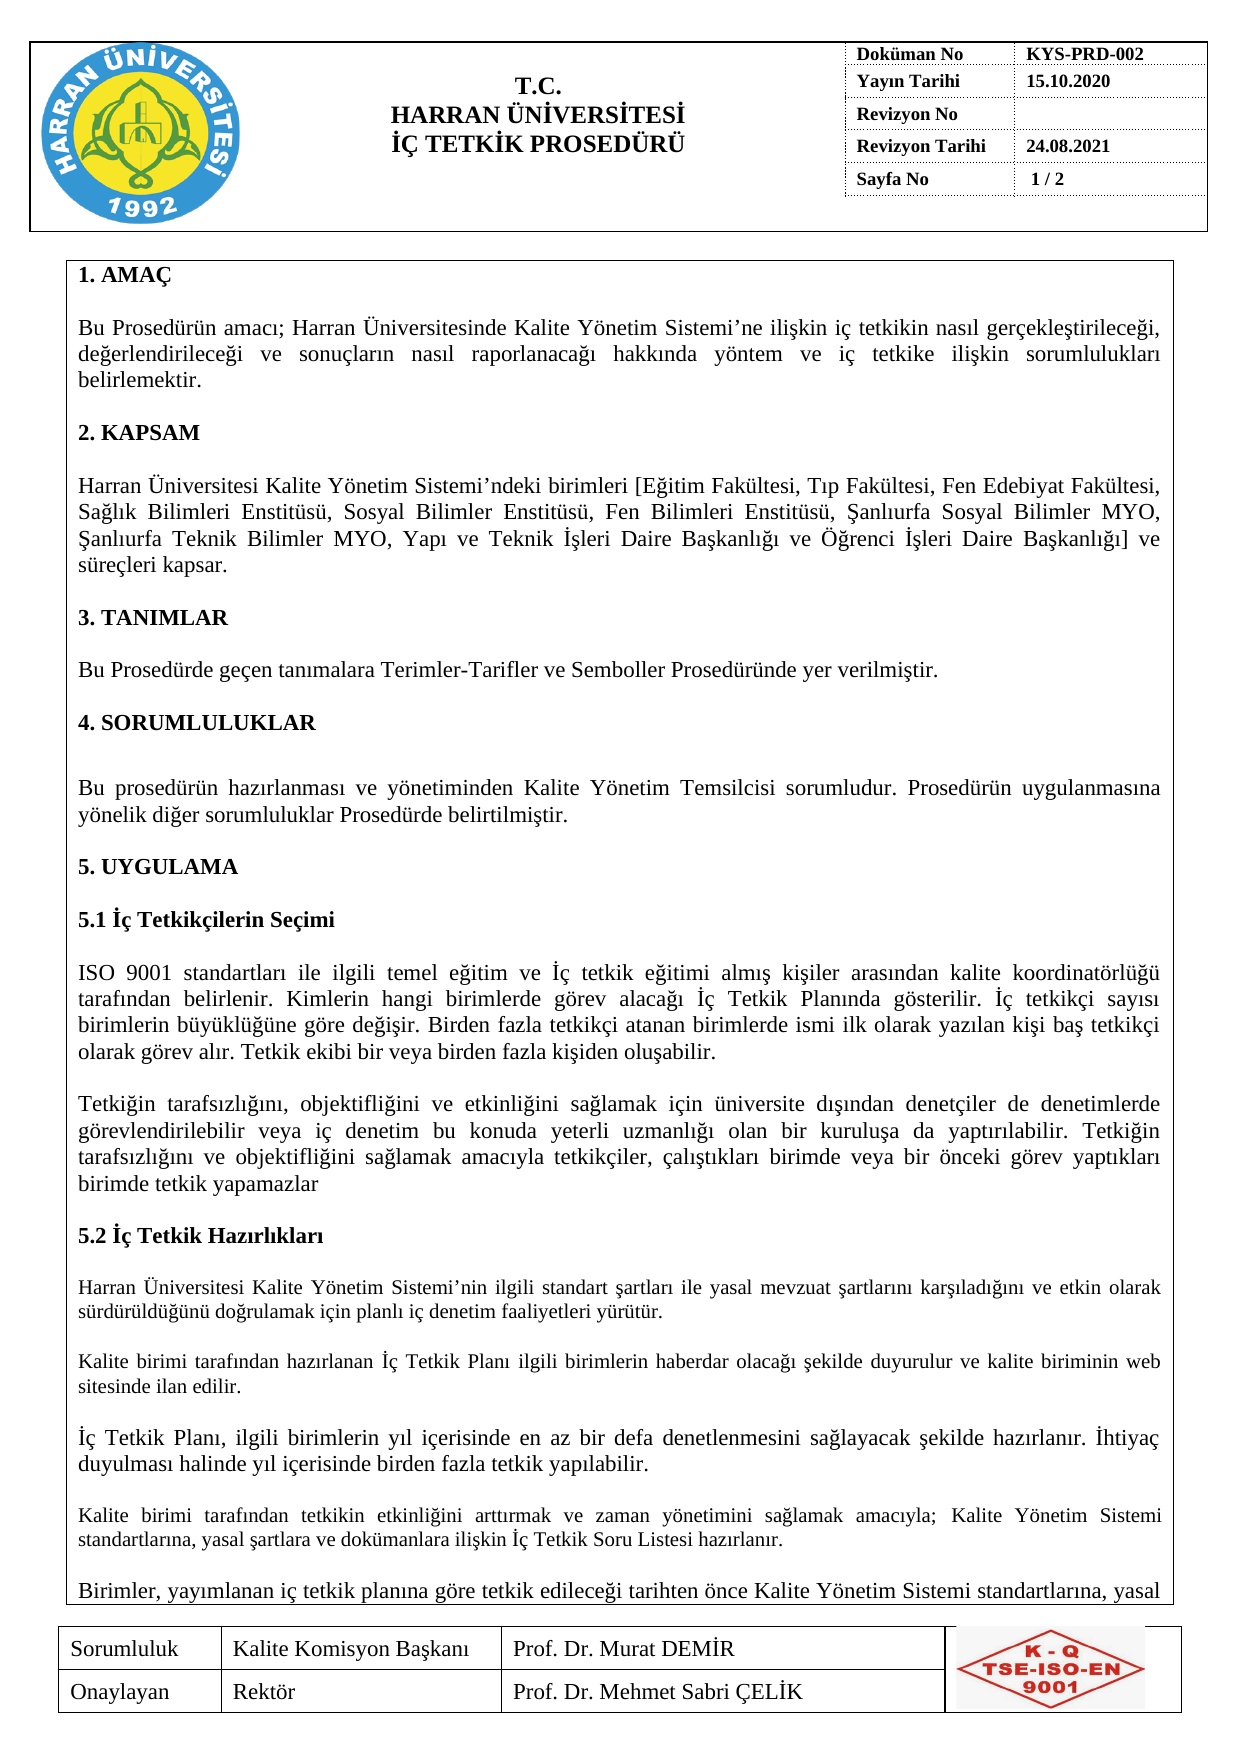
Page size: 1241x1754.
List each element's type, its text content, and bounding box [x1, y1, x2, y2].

picture [41, 42, 240, 224]
picture [956, 1626, 1146, 1709]
